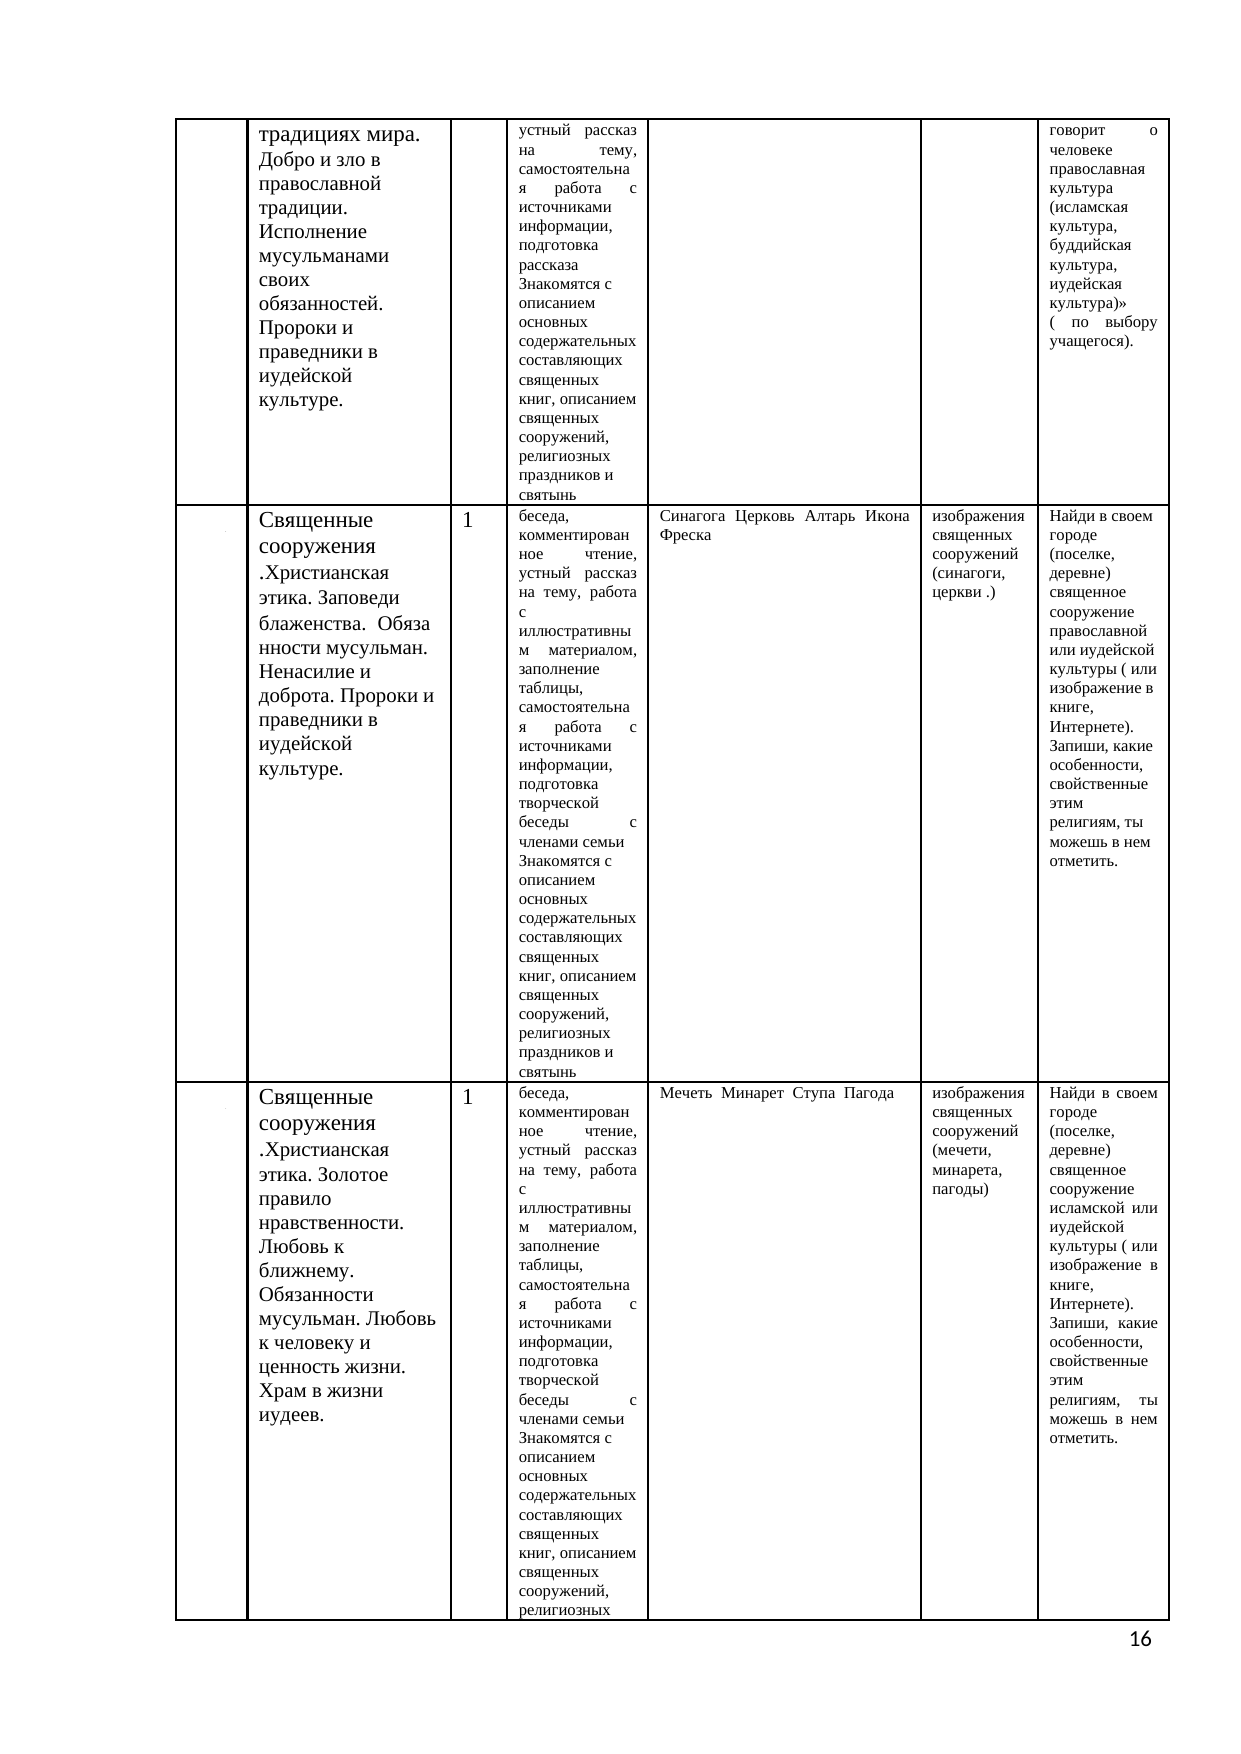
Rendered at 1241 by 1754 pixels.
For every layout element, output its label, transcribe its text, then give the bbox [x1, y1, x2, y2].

table_cell 1 [452, 1083, 506, 1619]
table_cell 1 [452, 120, 506, 503]
table_cell изображения священных сооружений (синагоги, церкви .) [922, 506, 1037, 1081]
table_cell [177, 1083, 246, 1619]
table_cell 1 [452, 506, 506, 1081]
table_cell [177, 506, 246, 1081]
table_cell [922, 120, 1037, 503]
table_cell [249, 120, 450, 503]
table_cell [1039, 1083, 1168, 1619]
table_cell [177, 120, 246, 503]
table_cell Найди в своем городе (поселке, деревне) священное сооружение православной или иудейской культуры ( или изображение в книге, Интернете). Запиши, какие особенности, свойственные этим религиям, ты можешь в нем отметить. [1039, 506, 1168, 1081]
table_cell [508, 120, 647, 503]
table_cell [1039, 120, 1168, 503]
table_cell Синагога Церковь Алтарь Икона Фреска [649, 506, 920, 1081]
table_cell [249, 1083, 450, 1619]
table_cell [649, 120, 920, 503]
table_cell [649, 1083, 920, 1619]
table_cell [922, 1083, 1037, 1619]
table_cell Священные сооружения.Христианская этика. Заповеди блаженства. Обязанности мусульман. Ненасилие и доброта. Пророки и праведники в иудейской культуре. [249, 506, 450, 1081]
